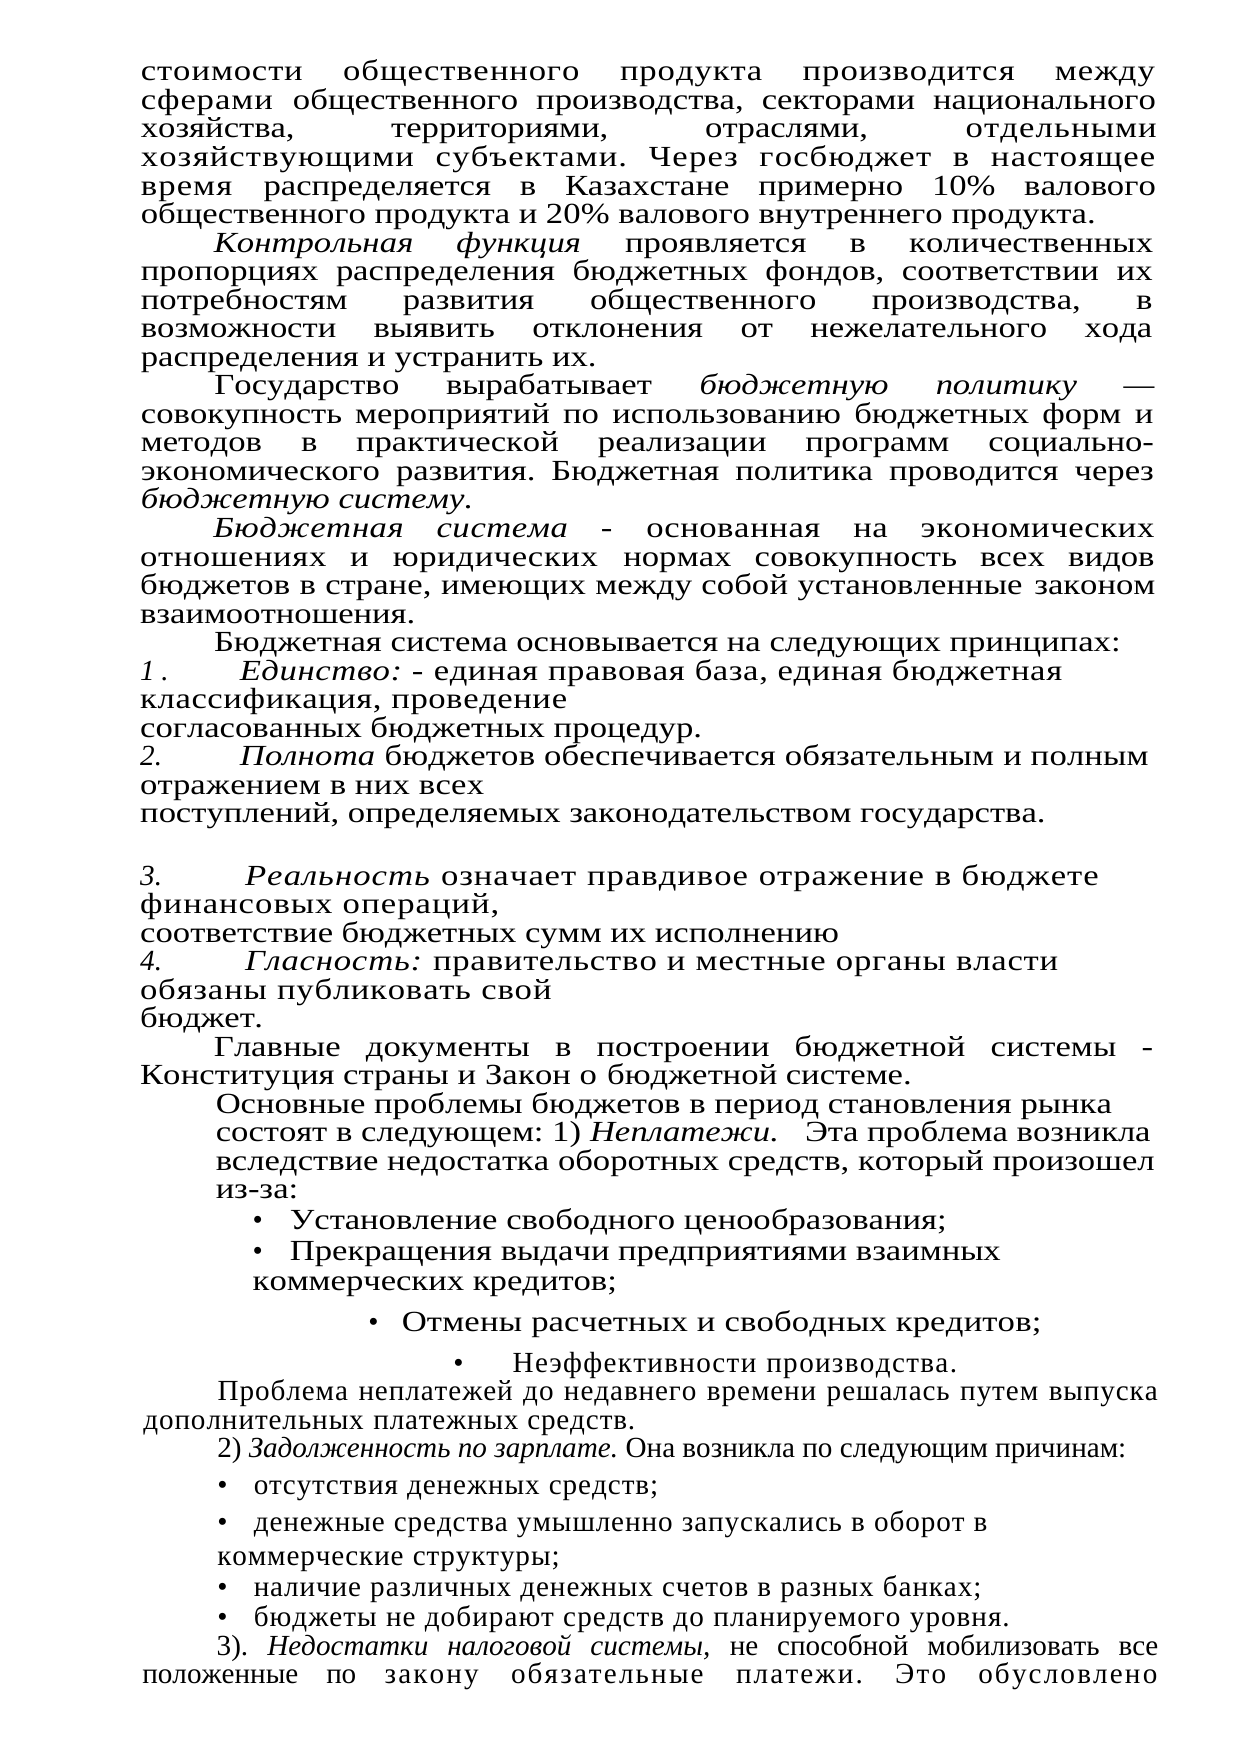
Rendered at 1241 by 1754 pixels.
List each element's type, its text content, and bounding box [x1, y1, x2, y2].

text Государство вырабатывает бюджетную политику — совокупность мероприятий по использованию бюджетных форм и методов в практической реализации программ социально-экономического развития. Бюджетная политика проводится через бюджетную систему. [141, 372, 1155, 515]
list Единство: - единая правовая база, единая бюджетная классификация, проведение согласованных бюджетных процедур. [140, 657, 1160, 743]
text Бюджетная система основывается на следующих принципах: [214, 629, 1160, 657]
list Гласность: правительство и местные органы власти обязаны публиковать свой бюджет. [140, 948, 1160, 1033]
text Бюджетная система - основанная на экономических отношениях и юридических нормах совокупность всех видов бюджетов в стране, имеющих между собой установленные законом взаимоотношения. [140, 515, 1155, 629]
list Установление свободного ценообразования; [252, 1205, 1160, 1236]
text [141, 58, 1157, 229]
text Основные проблемы бюджетов в период становления рынка состоят в следующем: 1) Неплатежи. Эта проблема возникла вследствие недостатка оборотных средств, который произошел из-за: [216, 1091, 1160, 1205]
text 2) Задолженность по зарплате. Она возникла по следующим причинам: [217, 1435, 1160, 1463]
text Контрольная функция проявляется в количественных пропорциях распределения бюджетных фондов, соответствии их потребностям развития общественного производства, в возможности выявить отклонения от нежелательного хода распределения и устранить их. [141, 229, 1154, 372]
list Прекращения выдачи предприятиями взаимных коммерческих кредитов; [252, 1236, 1160, 1297]
list бюджеты не добирают средств до планируемого уровня. [217, 1604, 1160, 1632]
list денежные средства умышленно запускались в оборот в коммерческие структуры; [217, 1504, 1160, 1572]
list Отмены расчетных и свободных кредитов; [256, 1309, 1155, 1337]
list наличие различных денежных счетов в разных банках; [217, 1574, 1160, 1603]
text Проблема неплатежей до недавнего времени решалась путем выпуска дополнительных платежных средств. [143, 1378, 1160, 1435]
list отсутствия денежных средств; [217, 1467, 1160, 1501]
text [142, 1632, 1159, 1689]
list Неэффективности производства. [256, 1349, 1155, 1378]
list Полнота бюджетов обеспечивается обязательным и полным отражением в них всех поступлений, определяемых законодательством государства. [140, 743, 1160, 829]
list Реальность означает правдивое отражение в бюджете финансовых операций, соответствие бюджетных сумм их исполнению [140, 862, 1160, 948]
text Главные документы в построении бюджетной системы - Конституция страны и Закон о бюджетной системе. [140, 1033, 1155, 1091]
